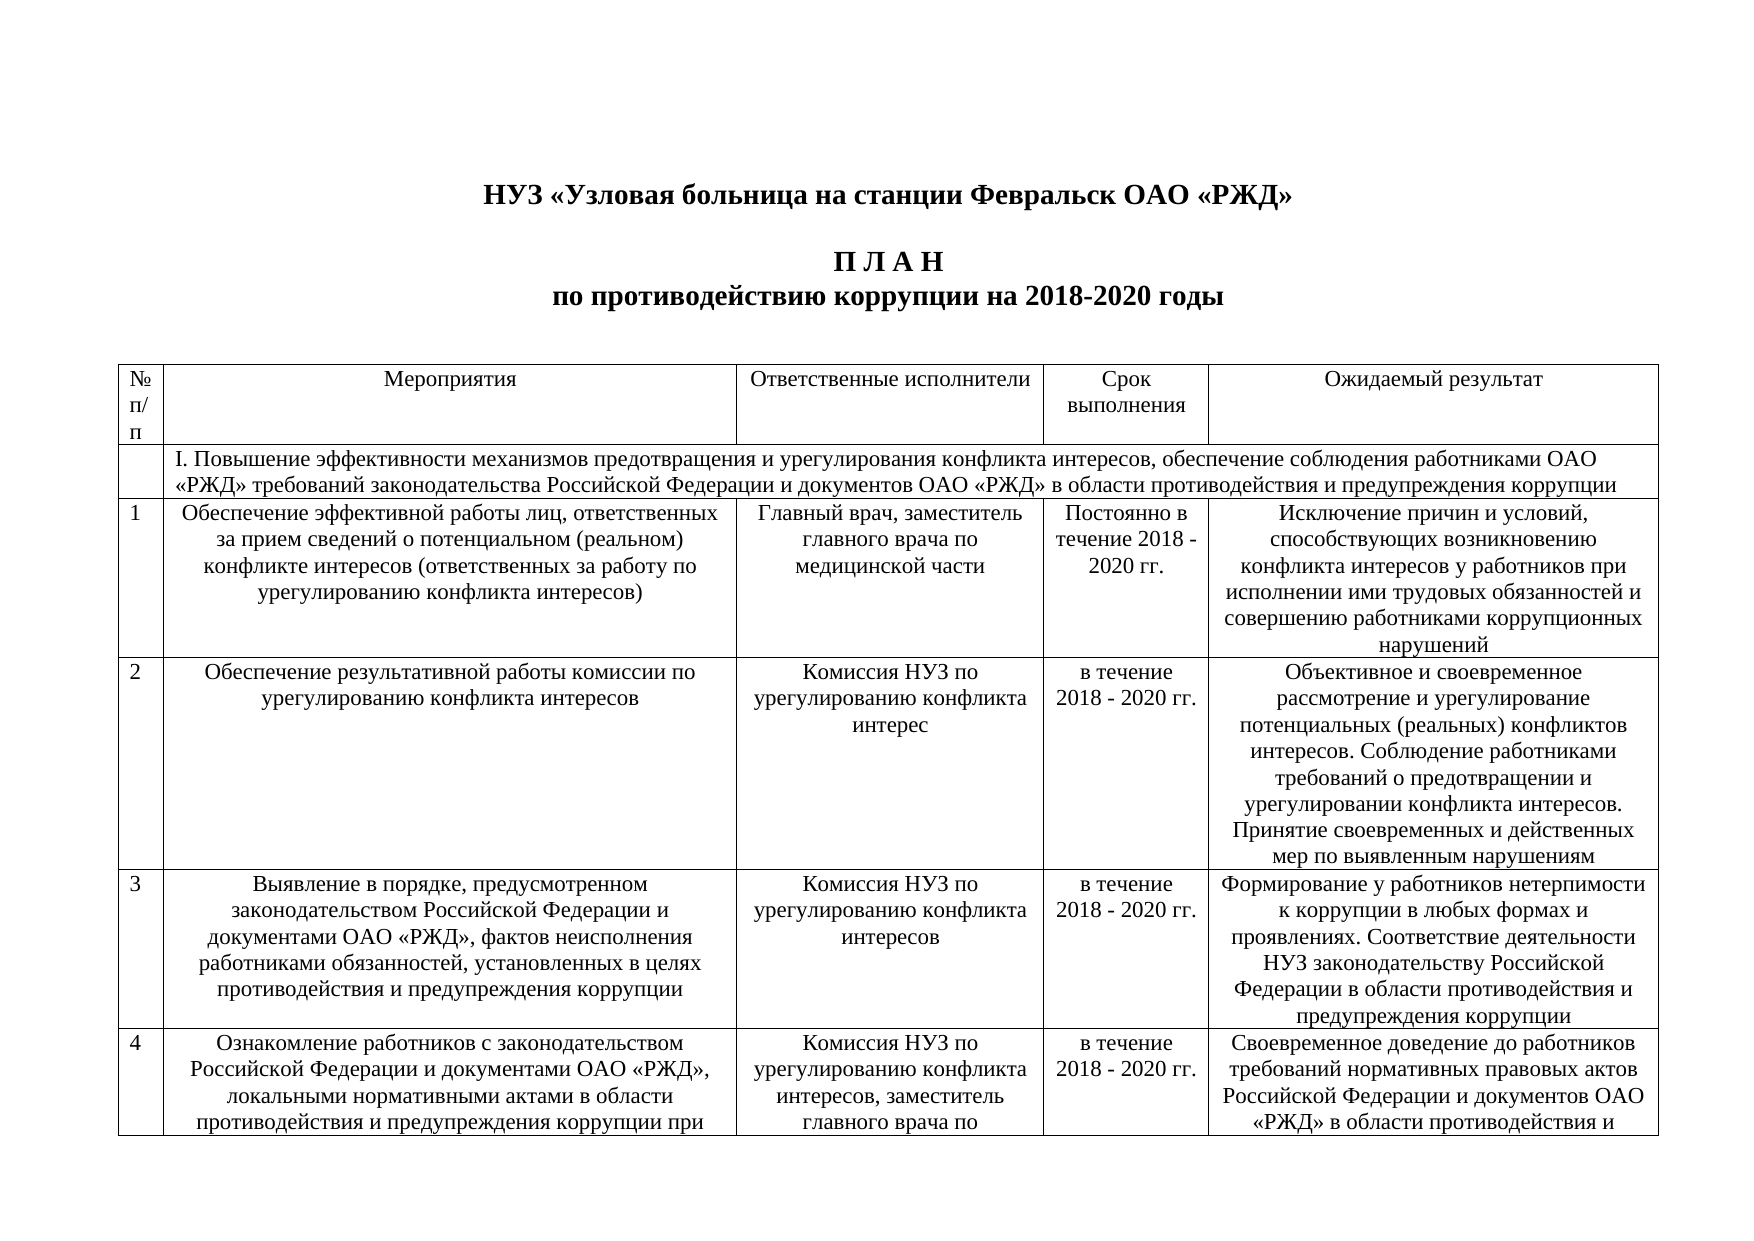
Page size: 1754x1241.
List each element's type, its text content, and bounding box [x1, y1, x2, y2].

table_cell 1 [119, 499, 163, 657]
table_header НУЗ «Узловая больница на станции Февральск ОАО «РЖД» П Л А Н по противодействию коррупции на 2018-2020 годы [118, 177, 1658, 364]
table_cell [737, 1029, 1043, 1134]
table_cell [1209, 1029, 1658, 1134]
table_cell Обеспечение эффективной работы лиц, ответственных за прием сведений о потенциальном (реальном) конфликте интересов (ответственных за работу по урегулированию конфликта интересов) [164, 499, 736, 657]
table_cell 3 [119, 870, 163, 1028]
table_cell Ответственные исполнители [737, 365, 1043, 444]
table_cell Формирование у работников нетерпимости к коррупции в любых формах и проявлениях. Соответствие деятельности НУЗ законодательству Российской Федерации в области противодействия и предупреждения коррупции [1209, 870, 1658, 1028]
table_cell Главный врач, заместитель главного врача по медицинской части [737, 499, 1043, 657]
table_cell Мероприятия [164, 365, 736, 444]
table_cell 2 [119, 658, 163, 869]
table_cell I. Повышение эффективности механизмов предотвращения и урегулирования конфликта интересов, обеспечение соблюдения работниками ОАО «РЖД» требований законодательства Российской Федерации и документов ОАО «РЖД» в области противодействия и предупреждения коррупции [164, 445, 1658, 498]
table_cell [1044, 1029, 1208, 1134]
table_cell [119, 445, 163, 498]
table_cell Объективное и своевременное рассмотрение и урегулирование потенциальных (реальных) конфликтов интересов. Соблюдение работниками требований о предотвращении и урегулировании конфликта интересов. Принятие своевременных и действенных мер по выявленным нарушениям [1209, 658, 1658, 869]
table_cell № п/ п [119, 365, 163, 444]
table_cell Срок выполнения [1044, 365, 1208, 444]
table_cell Ожидаемый результат [1209, 365, 1658, 444]
table_cell Исключение причин и условий, способствующих возникновению конфликта интересов у работников при исполнении ими трудовых обязанностей и совершению работниками коррупционных нарушений [1209, 499, 1658, 657]
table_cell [164, 1029, 736, 1134]
table_cell Постоянно в течение 2018 - 2020 гг. [1044, 499, 1208, 657]
table_cell Обеспечение результативной работы комиссии по урегулированию конфликта интересов [164, 658, 736, 869]
table_cell Комиссия НУЗ по урегулированию конфликта интересов [737, 870, 1043, 1028]
table_cell 4 [119, 1029, 163, 1134]
table_cell в течение 2018 - 2020 гг. [1044, 870, 1208, 1028]
table_cell Выявление в порядке, предусмотренном законодательством Российской Федерации и документами ОАО «РЖД», фактов неисполнения работниками обязанностей, установленных в целях противодействия и предупреждения коррупции [164, 870, 736, 1028]
table_cell Комиссия НУЗ по урегулированию конфликта интерес [737, 658, 1043, 869]
table_cell в течение 2018 - 2020 гг. [1044, 658, 1208, 869]
